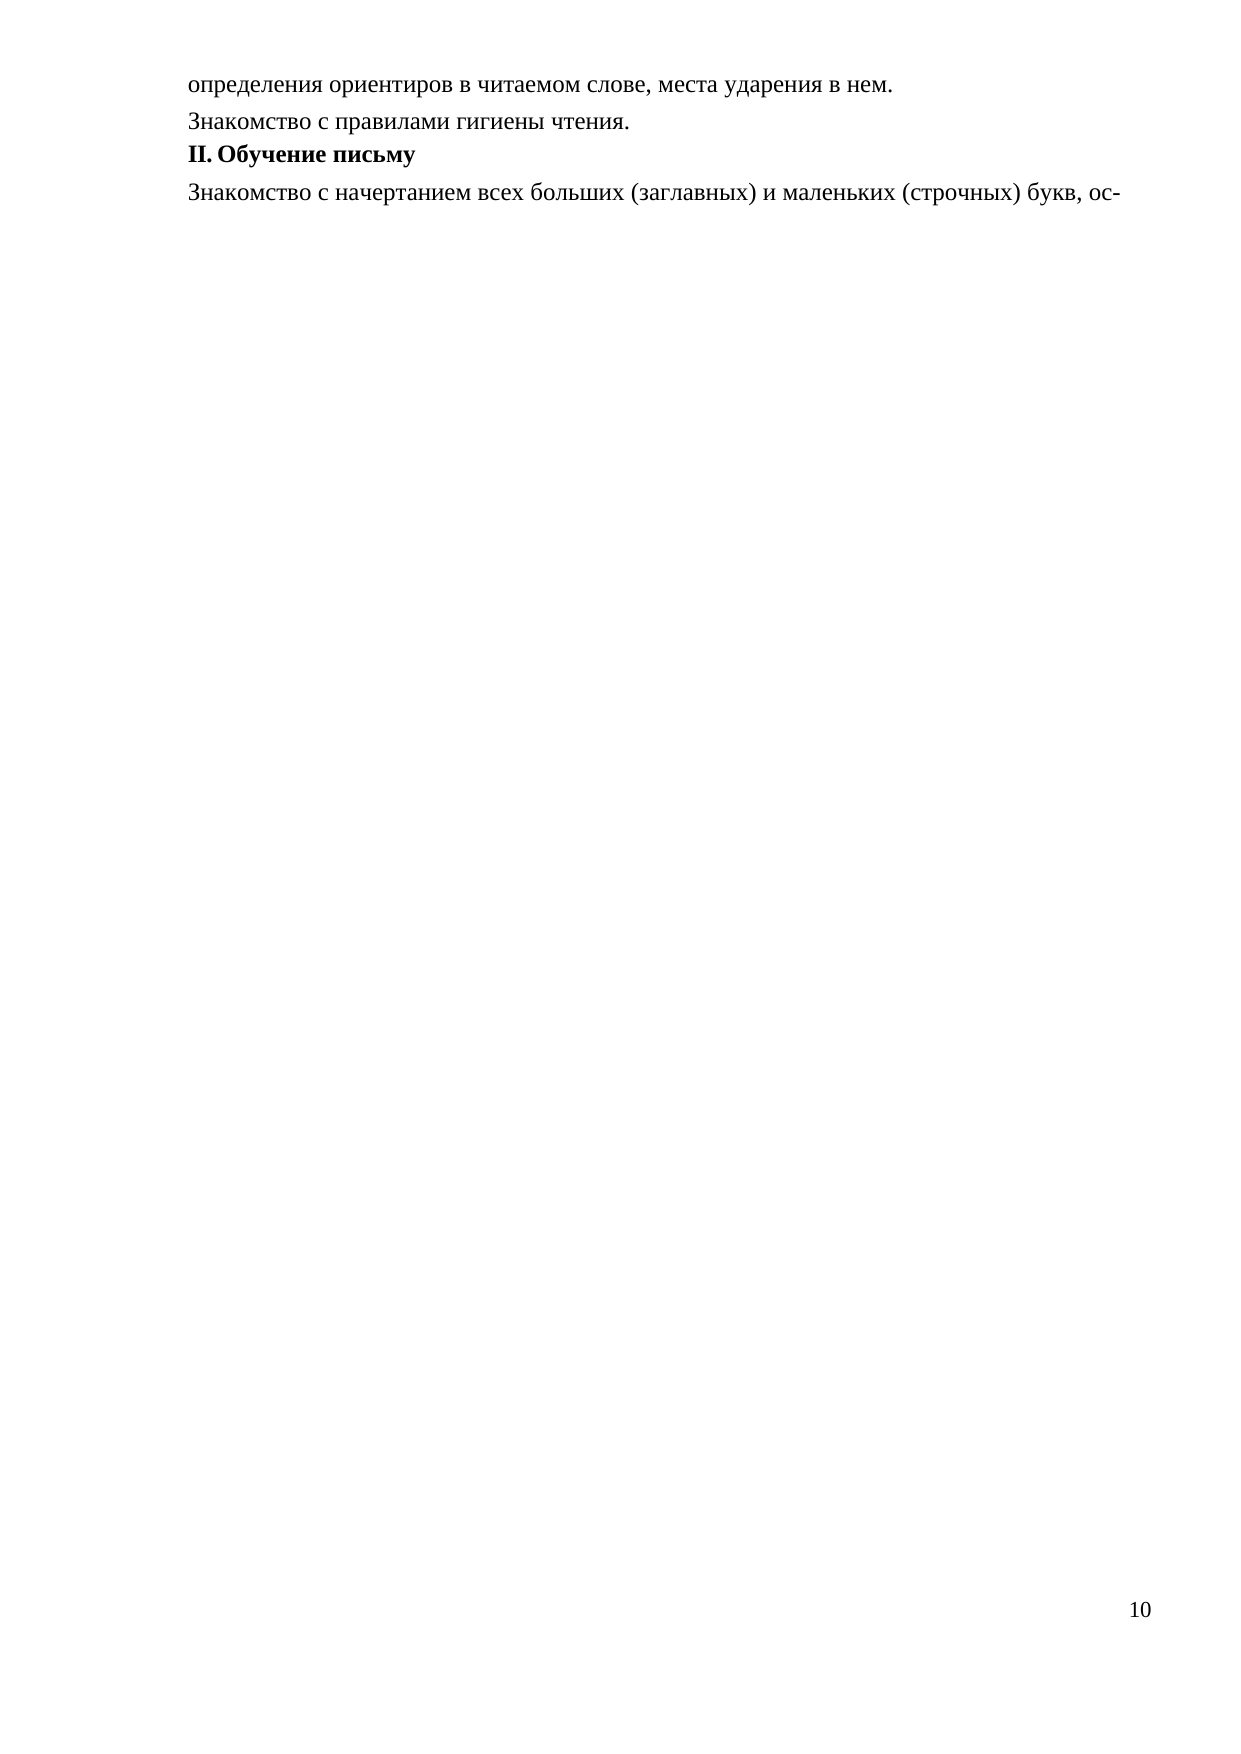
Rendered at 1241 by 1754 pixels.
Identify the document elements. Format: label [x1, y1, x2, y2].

table_cell [177, 65, 1152, 209]
